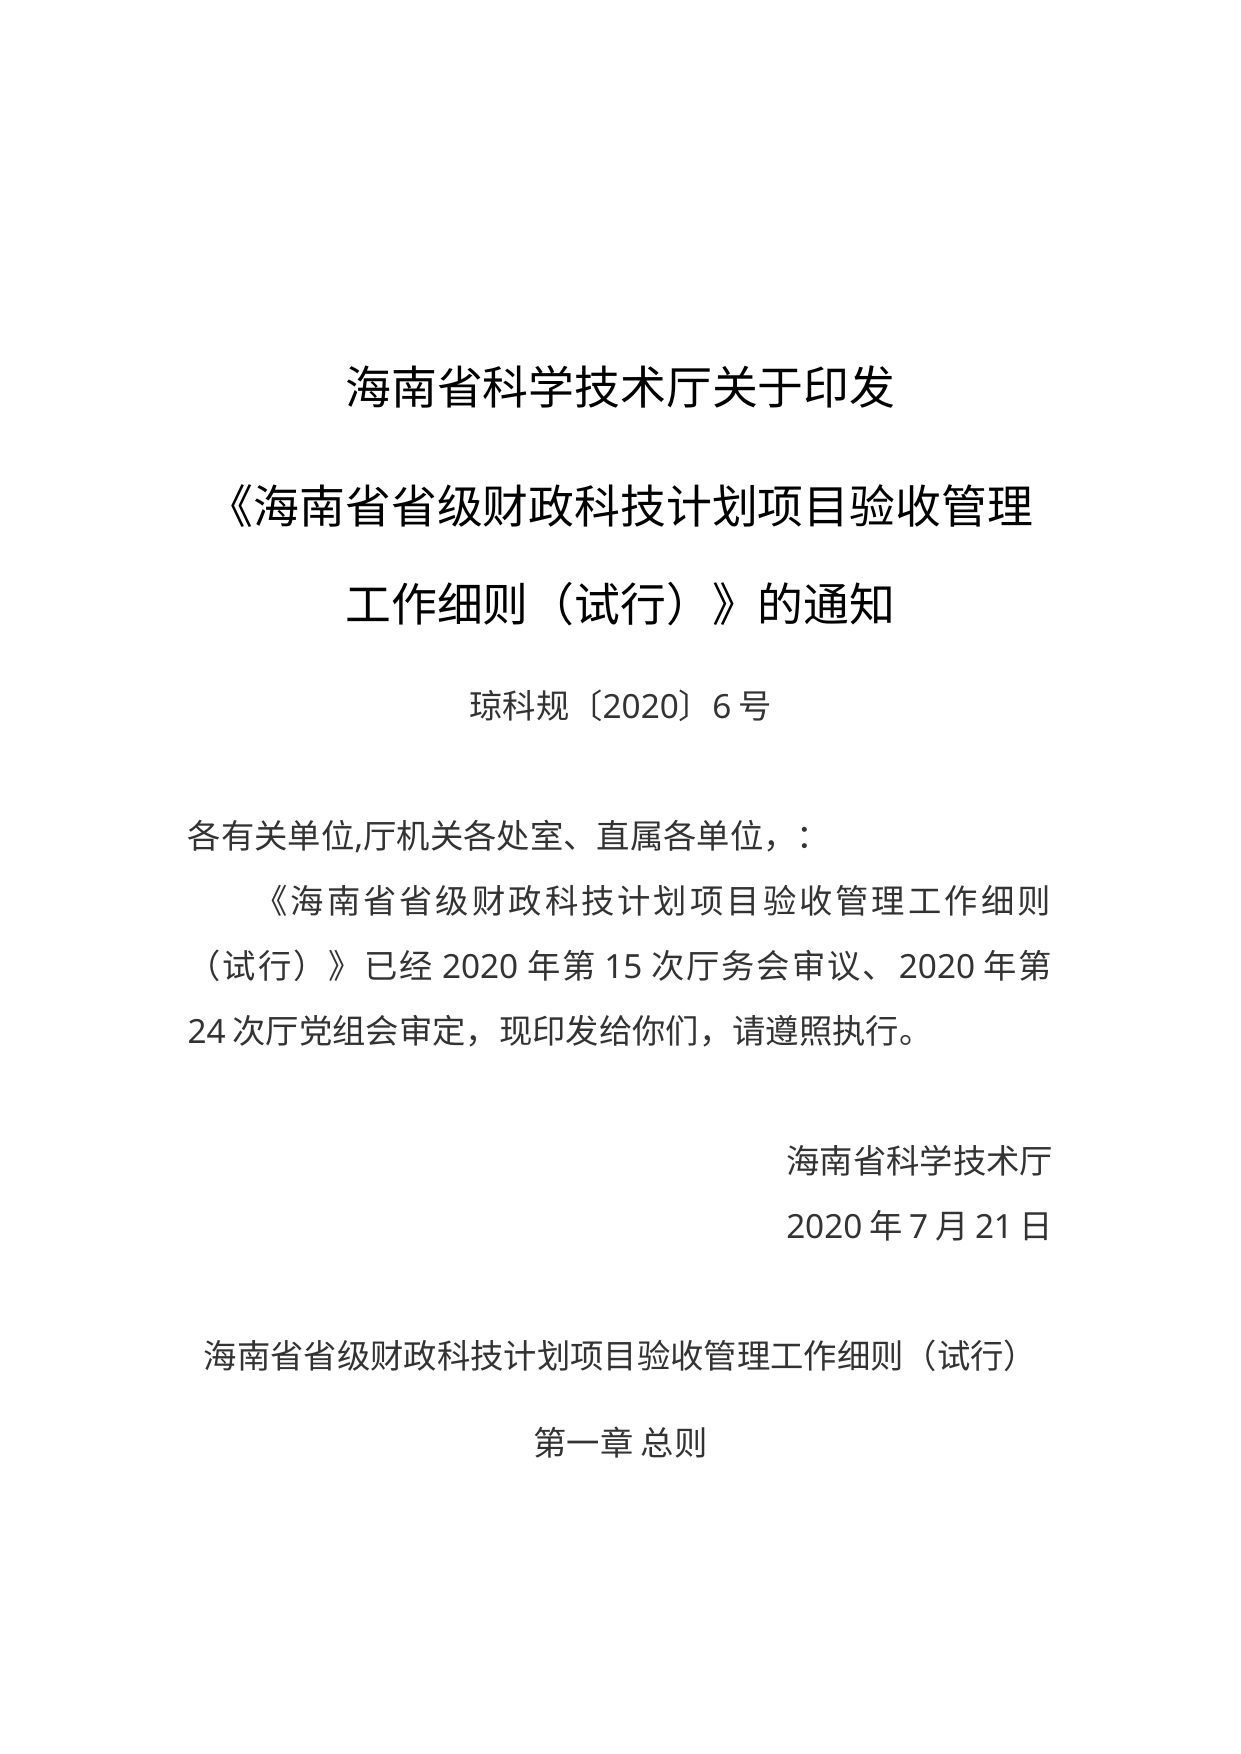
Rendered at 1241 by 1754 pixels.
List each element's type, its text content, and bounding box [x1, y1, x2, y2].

text 海南省科学技术厅 [187, 1127, 1053, 1192]
text 第一章 总则 [187, 1409, 1053, 1474]
text 《海南省省级财政科技计划项目验收管理工作细则（试行）》已经2020年第15次厅务会审议、2020年第24次厅党组会审定，现印发给你们，请遵照执行。 [187, 867, 1053, 1062]
text 海南省省级财政科技计划项目验收管理工作细则（试行） [187, 1322, 1053, 1387]
text 2020年7月21日 [187, 1192, 1053, 1257]
text 各有关单位,厅机关各处室、直属各单位，： [187, 802, 1053, 867]
text 《海南省省级财政科技计划项目验收管理工作细则（试行）》的通知 [187, 455, 1053, 650]
text 琼科规〔2020〕6号 [187, 672, 1053, 737]
text 海南省科学技术厅关于印发 [187, 336, 1053, 433]
